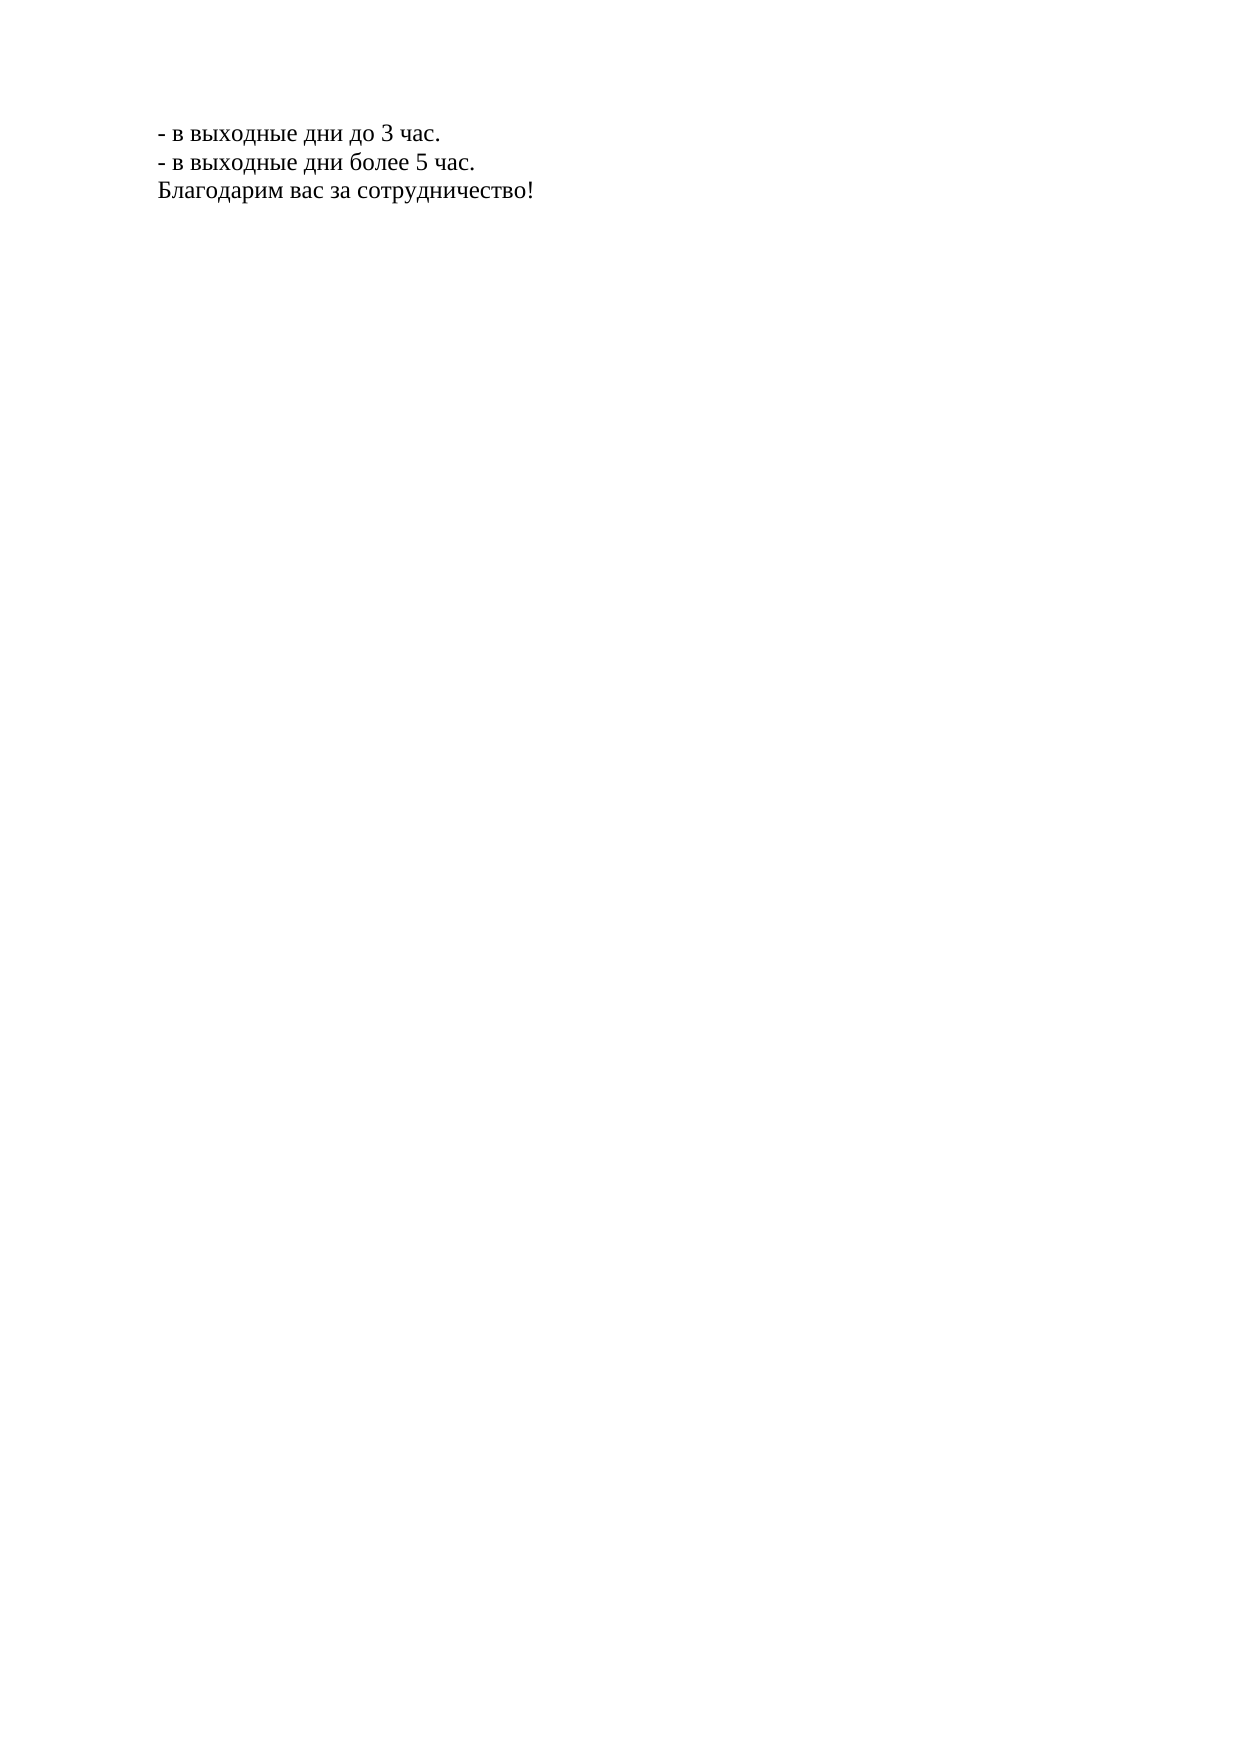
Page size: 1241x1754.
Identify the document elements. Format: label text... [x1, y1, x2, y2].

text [157, 118, 1127, 176]
text Благодарим вас за сотрудничество! [157, 176, 1127, 204]
